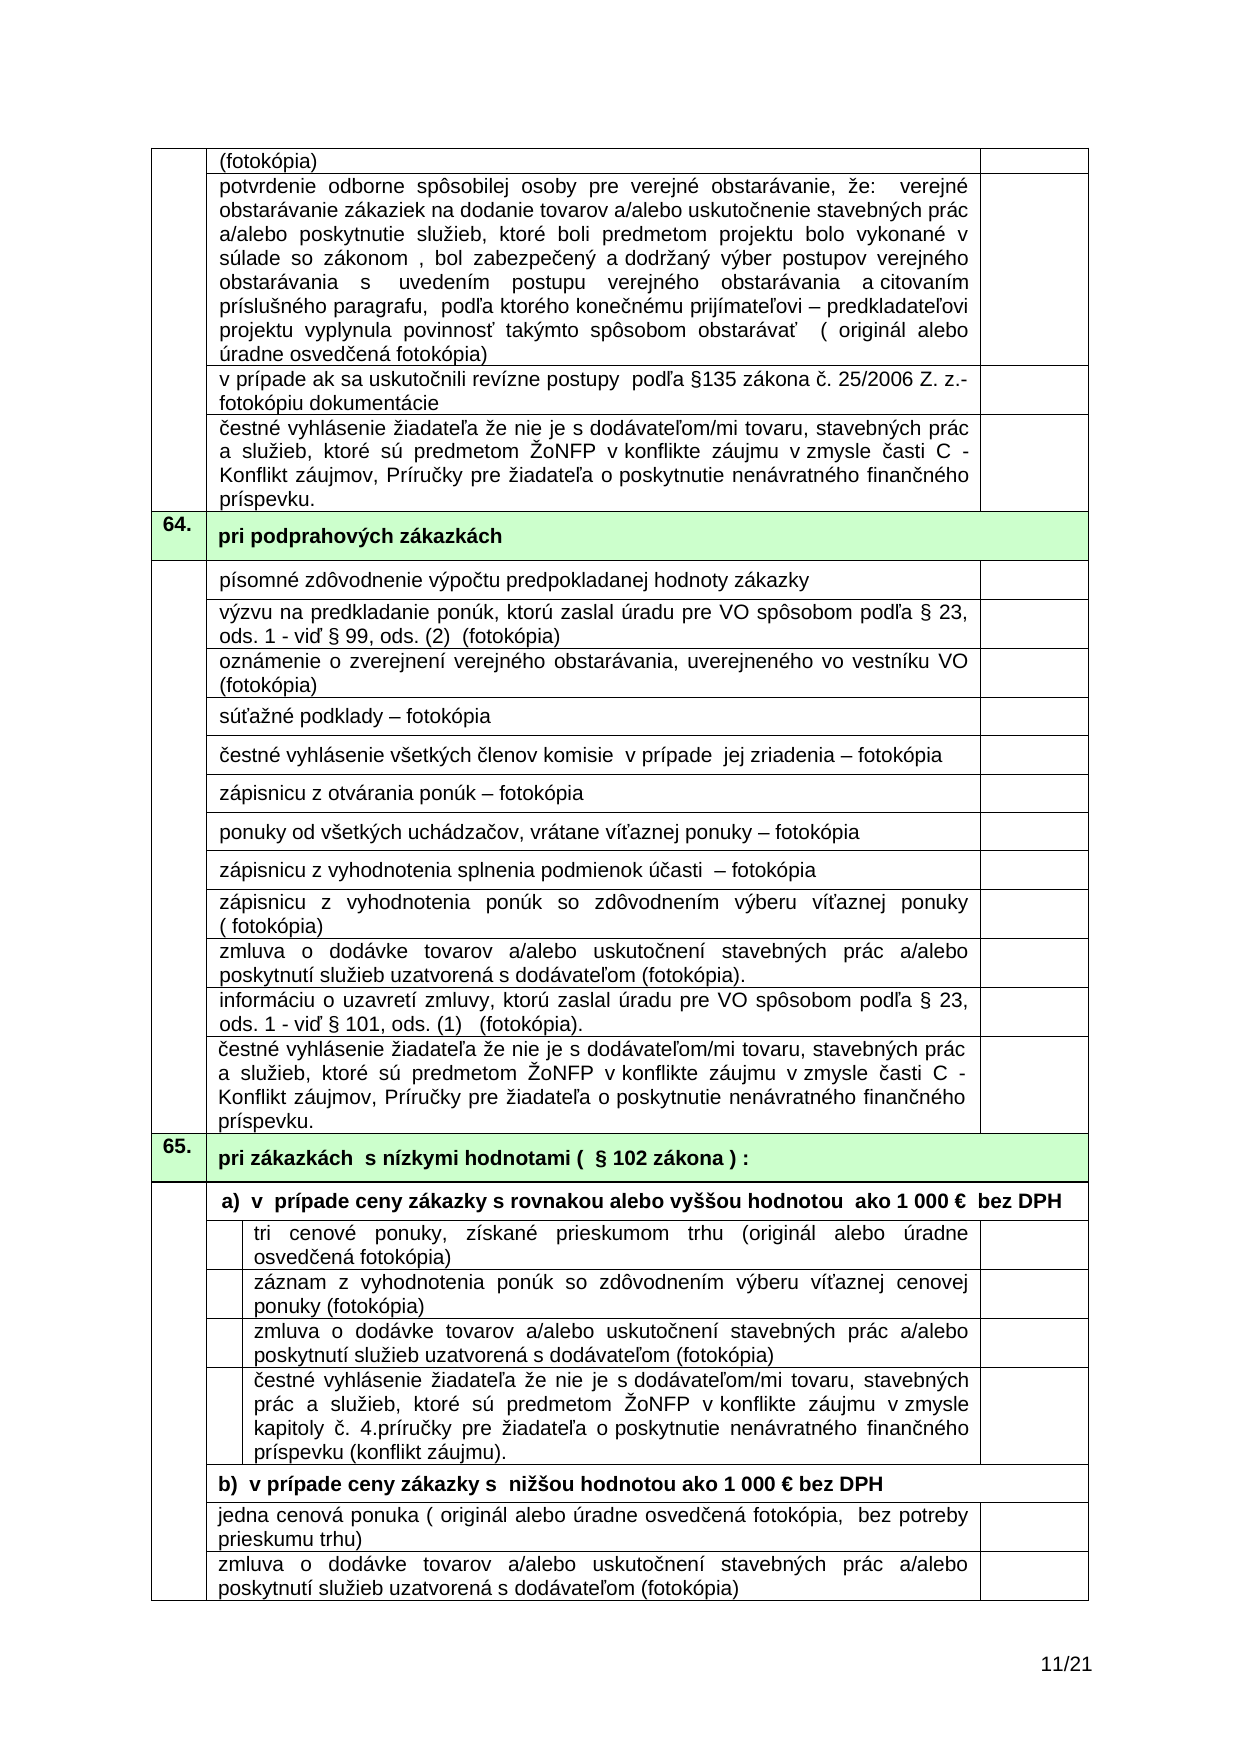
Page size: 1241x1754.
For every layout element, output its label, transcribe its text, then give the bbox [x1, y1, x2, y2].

table_cell [981, 1037, 1088, 1132]
table_cell [152, 512, 206, 560]
table_cell [981, 561, 1088, 599]
table_cell jedna cenová ponuka ( originál alebo úradne osvedčená fotokópia, bez potreby prieskumu trhu) [207, 1503, 980, 1551]
table_cell [981, 1368, 1088, 1464]
table_cell [207, 1319, 242, 1367]
table_cell tri cenové ponuky, získané prieskumom trhu (originál alebo úradne osvedčená fotokópia) [243, 1221, 980, 1269]
table_cell [981, 939, 1088, 987]
table_cell zápisnicu z vyhodnotenia splnenia podmienok účasti – fotokópia [207, 851, 980, 889]
table_cell [981, 698, 1088, 735]
table_cell záznam z vyhodnotenia ponúk so zdôvodnením výberu víťaznej cenovej ponuky (fotokópia) [243, 1270, 980, 1318]
table_cell [981, 366, 1088, 414]
table_cell zmluva o dodávke tovarov a/alebo uskutočnení stavebných prác a/alebo poskytnutí služieb uzatvorená s dodávateľom (fotokópia). [207, 939, 980, 987]
table_cell [981, 415, 1088, 511]
table_cell [207, 1368, 242, 1464]
table_cell [981, 600, 1088, 648]
table_cell [152, 1183, 206, 1600]
table_cell informáciu o uzavretí zmluvy, ktorú zaslal úradu pre VO spôsobom podľa § 23, ods. 1 - viď § 101, ods. (1) (fotokópia). [207, 988, 980, 1036]
table_cell čestné vyhlásenie žiadateľa že nie je s dodávateľom/mi tovaru, stavebných prác a služieb, ktoré sú predmetom ŽoNFP v konflikte záujmu v zmysle kapitoly č. 4.príručky pre žiadateľa o poskytnutie nenávratného finančného príspevku (konflikt záujmu). [243, 1368, 980, 1464]
table_cell čestné vyhlásenie žiadateľa že nie je s dodávateľom/mi tovaru, stavebných prác a služieb, ktoré sú predmetom ŽoNFP v konflikte záujmu v zmysle časti C - Konflikt záujmov, Príručky pre žiadateľa o poskytnutie nenávratného finančného príspevku. [207, 1037, 980, 1132]
table_cell [981, 988, 1088, 1036]
table_cell [981, 649, 1088, 697]
table_cell zápisnicu z otvárania ponúk – fotokópia [207, 775, 980, 812]
table_cell [981, 851, 1088, 889]
table_cell [152, 1134, 206, 1181]
table_cell v prípade ak sa uskutočnili revízne postupy podľa §135 zákona č. 25/2006 Z. z.- fotokópiu dokumentácie [207, 366, 980, 414]
table_cell [981, 1270, 1088, 1318]
table_cell pri zákazkách s nízkymi hodnotami ( § 102 zákona ) : [207, 1134, 1088, 1181]
table_cell [981, 813, 1088, 850]
table_cell [981, 1503, 1088, 1551]
table_cell zápisnicu z vyhodnotenia ponúk so zdôvodnením výberu víťaznej ponuky ( fotokópia) [207, 890, 980, 938]
table_cell potvrdenie odborne spôsobilej osoby pre verejné obstarávanie, že: verejné obstarávanie zákaziek na dodanie tovarov a/alebo uskutočnenie stavebných prác a/alebo poskytnutie služieb, ktoré boli predmetom projektu bolo vykonané v súlade so zákonom , bol zabezpečený a dodržaný výber postupov verejného obstarávania s uvedením postupu verejného obstarávania a citovaním príslušného paragrafu, podľa ktorého konečnému prijímateľovi – predkladateľovi projektu vyplynula povinnosť takýmto spôsobom obstarávať ( originál alebo úradne osvedčená fotokópia) [207, 174, 980, 365]
table_cell písomné zdôvodnenie výpočtu predpokladanej hodnoty zákazky [207, 561, 980, 599]
table_cell [207, 1270, 242, 1318]
table_cell [981, 775, 1088, 812]
table_cell súťažné podklady – fotokópia [207, 698, 980, 735]
table_cell pri podprahových zákazkách [207, 512, 1088, 560]
table_cell [981, 736, 1088, 773]
table_cell b) v prípade ceny zákazky s nižšou hodnotou ako 1 000 € bez DPH [207, 1465, 1088, 1502]
table_cell oznámenie o zverejnení verejného obstarávania, uverejneného vo vestníku VO (fotokópia) [207, 649, 980, 697]
table_cell [981, 1319, 1088, 1367]
table_cell [981, 149, 1088, 173]
table_cell [981, 1221, 1088, 1269]
table_cell ponuky od všetkých uchádzačov, vrátane víťaznej ponuky – fotokópia [207, 813, 980, 850]
table_cell v prípade ceny zákazky s rovnakou alebo vyššou hodnotou ako 1 000 € bez DPH [207, 1183, 1088, 1220]
table_cell zmluva o dodávke tovarov a/alebo uskutočnení stavebných prác a/alebo poskytnutí služieb uzatvorená s dodávateľom (fotokópia) [243, 1319, 980, 1367]
table_cell zmluva o dodávke tovarov a/alebo uskutočnení stavebných prác a/alebo poskytnutí služieb uzatvorená s dodávateľom (fotokópia) [207, 1552, 980, 1600]
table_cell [207, 149, 980, 173]
table_cell [152, 561, 206, 1132]
table_cell čestné vyhlásenie žiadateľa že nie je s dodávateľom/mi tovaru, stavebných prác a služieb, ktoré sú predmetom ŽoNFP v konflikte záujmu v zmysle časti C - Konflikt záujmov, Príručky pre žiadateľa o poskytnutie nenávratného finančného príspevku. [207, 415, 980, 511]
table_cell [981, 174, 1088, 365]
table_cell [981, 1552, 1088, 1600]
table_cell výzvu na predkladanie ponúk, ktorú zaslal úradu pre VO spôsobom podľa § 23, ods. 1 - viď § 99, ods. (2) (fotokópia) [207, 600, 980, 648]
table_cell [981, 890, 1088, 938]
table_cell [207, 1221, 242, 1269]
table_cell čestné vyhlásenie všetkých členov komisie v prípade jej zriadenia – fotokópia [207, 736, 980, 773]
